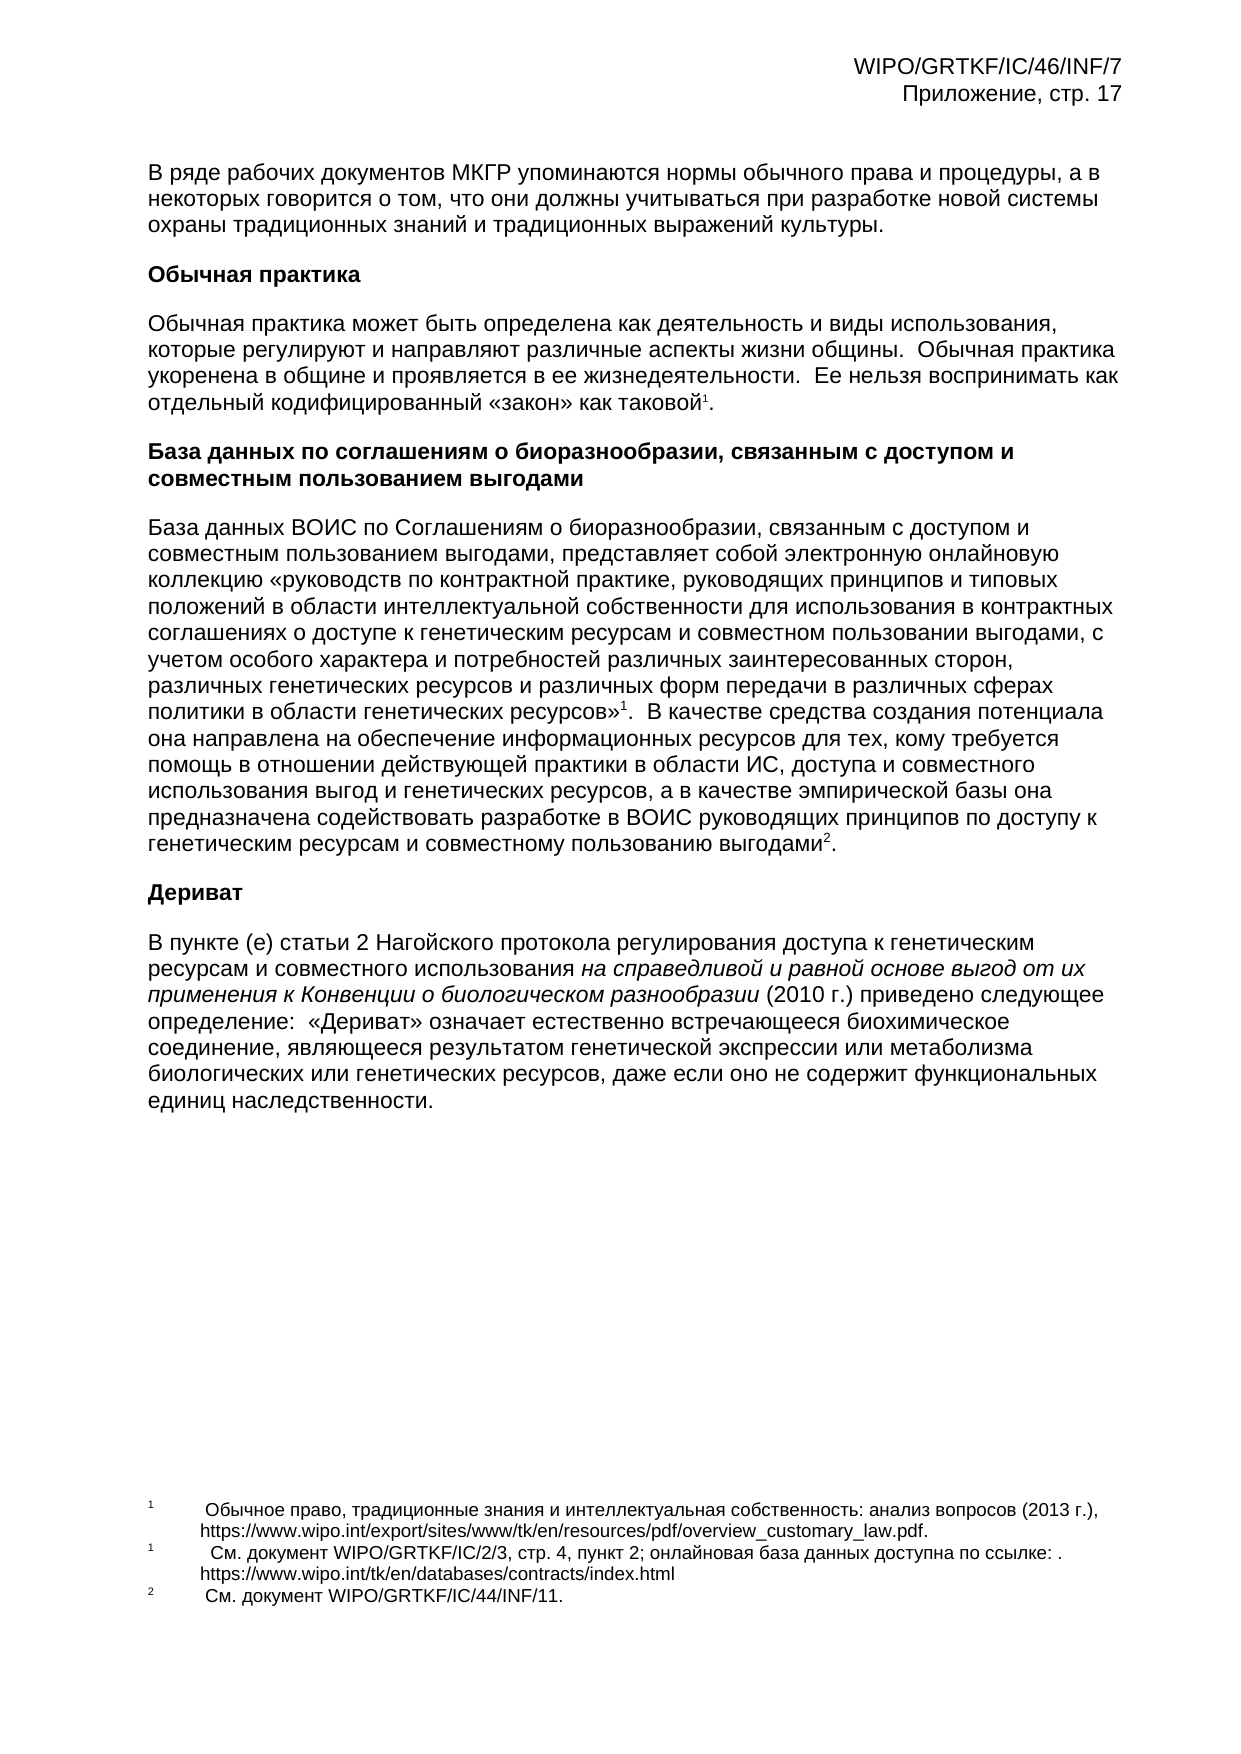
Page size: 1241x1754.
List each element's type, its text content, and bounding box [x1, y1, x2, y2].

text База данных ВОИС по Соглашениям о биоразнообразии, связанным с доступом и совместным пользованием выгодами, представляет собой электронную онлайновую коллекцию «руководств по контрактной практике, руководящих принципов и типовых положений в области интеллектуальной собственности для использования в контрактных соглашениях о доступе к генетическим ресурсам и совместном пользовании выгодами, с учетом особого характера и потребностей различных заинтересованных сторон, различных генетических ресурсов и различных форм передачи в различных сферах политики в области генетических ресурсов». В качестве средства создания потенциала она направлена на обеспечение информационных ресурсов для тех, кому требуется помощь в отношении действующей практики в области ИС, доступа и совместного использования выгод и генетических ресурсов, а в качестве эмпирической базы она предназначена содействовать разработке в ВОИС руководящих принципов по доступу к генетическим ресурсам и совместному пользованию выгодами. [148, 514, 1122, 856]
text В ряде рабочих документов МКГР упоминаются нормы обычного права и процедуры, а в некоторых говорится о том, что они должны учитываться при разработке новой системы охраны традиционных знаний и традиционных выражений культуры. [148, 158, 1122, 238]
subtitle База данных по соглашениям о биоразнообразии, связанным с доступом и совместным пользованием выгодами [148, 438, 1122, 491]
subtitle Дериват [148, 879, 1122, 906]
text В пункте (e) статьи 2 Нагойского протокола регулирования доступа к генетическим ресурсам и совместного использования на справедливой и равной основе выгод от их применения к Конвенции о биологическом разнообразии (2010 г.) приведено следующее определение: «Дериват» означает естественно встречающееся биохимическое соединение, являющееся результатом генетической экспрессии или метаболизма биологических или генетических ресурсов, даже если оно не содержит функциональных единиц наследственности. [148, 928, 1122, 1113]
text Обычная практика может быть определена как деятельность и виды использования, которые регулируют и направляют различные аспекты жизни общины. Обычная практика укоренена в общине и проявляется в ее жизнедеятельности. Ее нельзя воспринимать как отдельный кодифицированный «закон» как таковой. [148, 310, 1122, 415]
subtitle Обычная практика [148, 261, 1122, 287]
